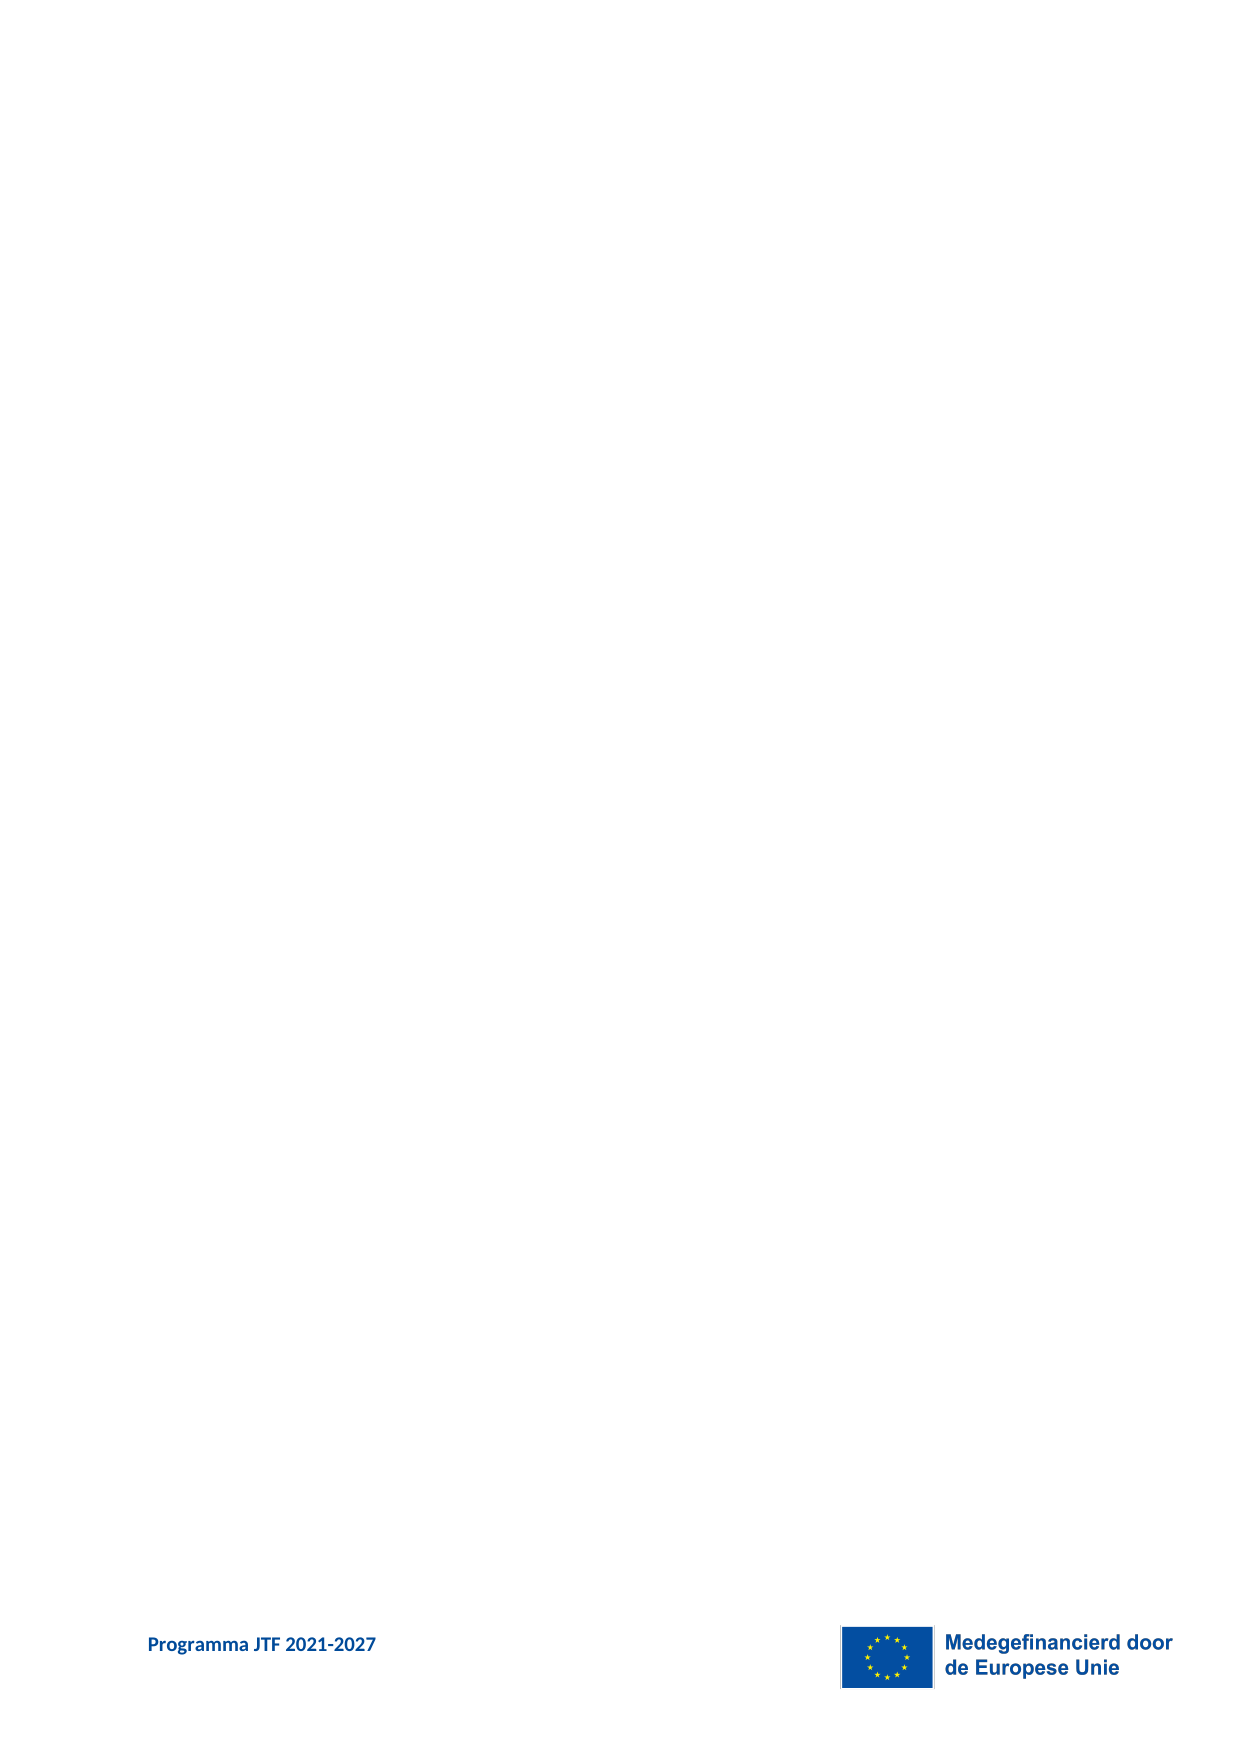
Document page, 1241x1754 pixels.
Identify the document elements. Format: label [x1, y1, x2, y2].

picture [838, 1623, 1179, 1690]
